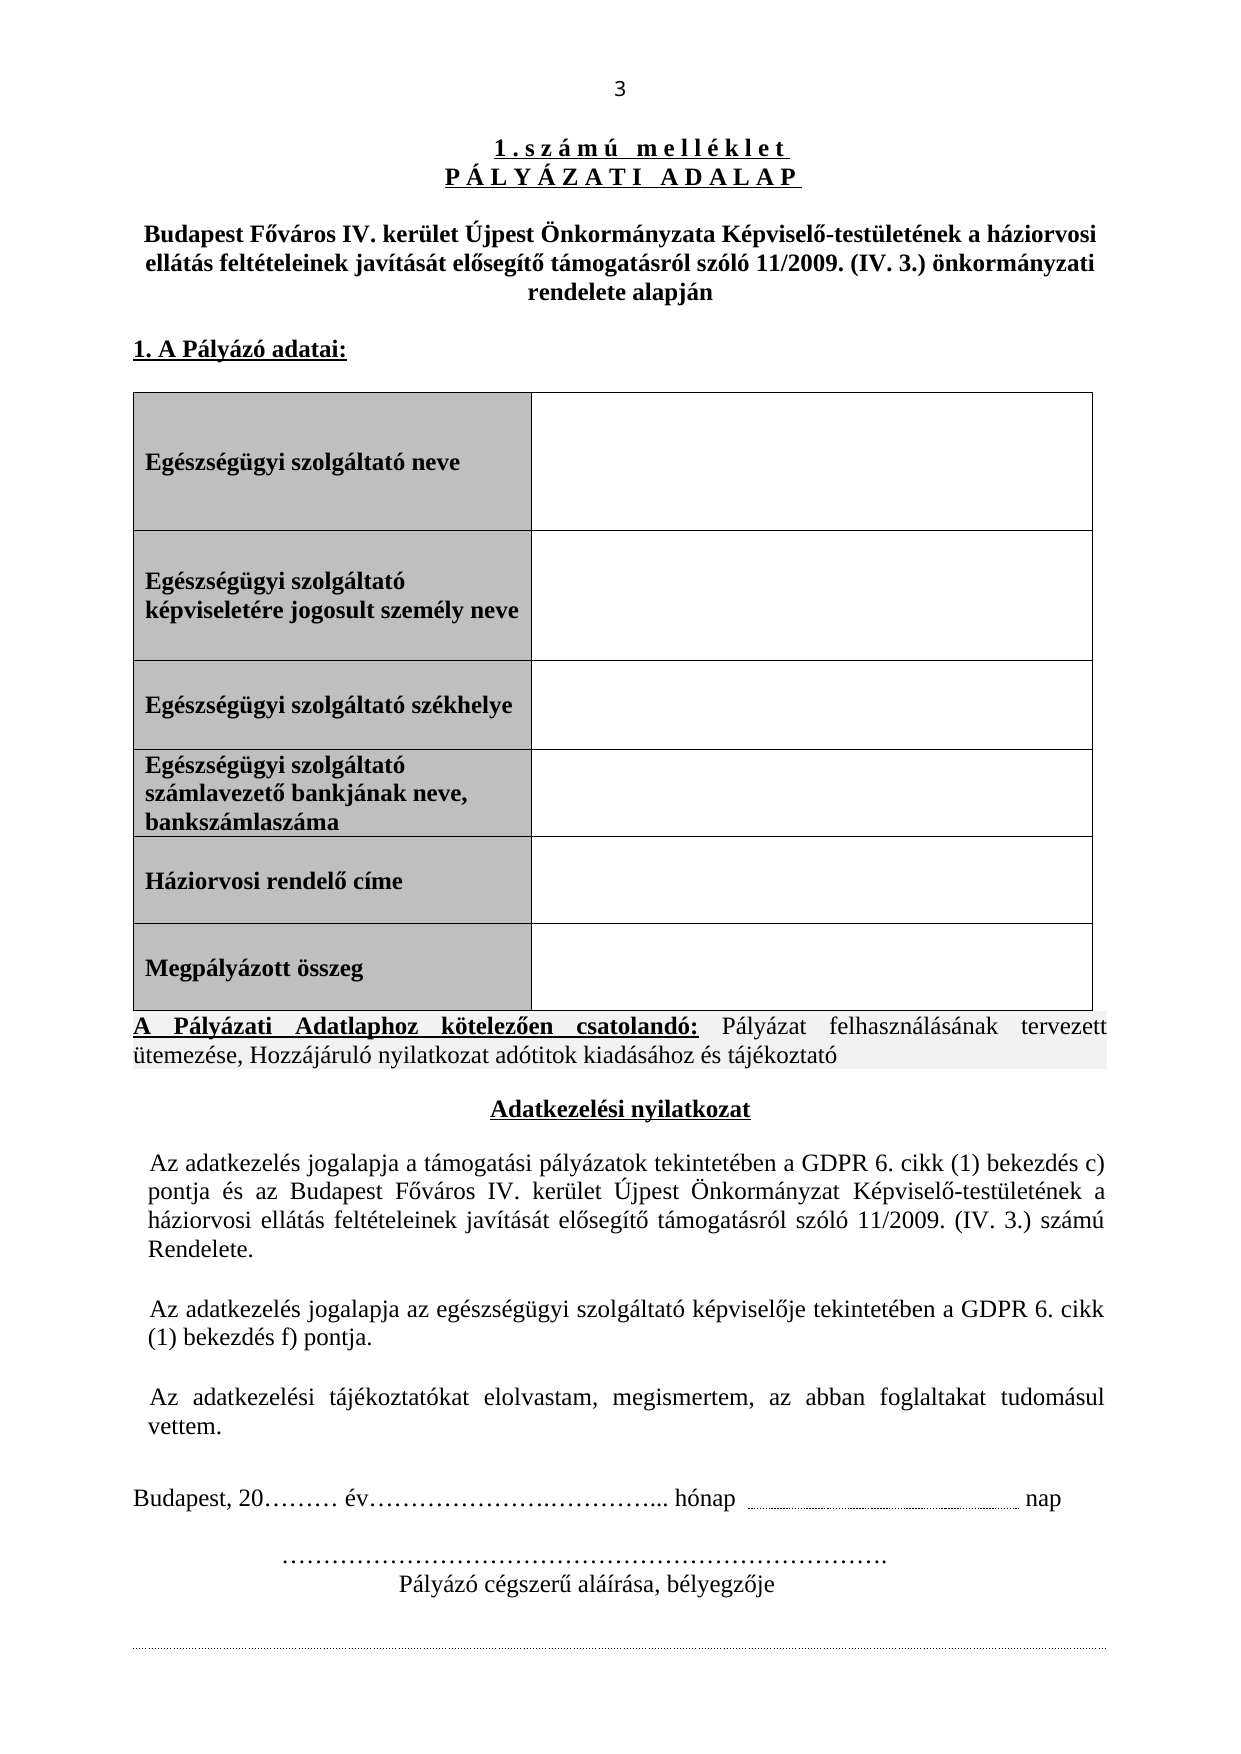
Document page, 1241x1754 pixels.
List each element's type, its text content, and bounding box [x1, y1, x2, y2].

text A Pályázati Adatlaphoz kötelezően csatolandó: Pályázat felhasználásának tervezett ütemezése, Hozzájáruló nyilatkozat adótitok kiadásához és tájékoztató [133, 1011, 1107, 1069]
table_header Egészségügyi szolgáltató neve [134, 393, 531, 530]
table_cell Háziorvosi rendelő címe [134, 837, 531, 923]
table_cell [532, 661, 1092, 749]
text Budapest, 20……… év………………….…………... hónap nap [133, 1483, 1107, 1512]
table_cell [532, 924, 1092, 1010]
text Pályázó cégszerű aláírása, bélyegzője [133, 1569, 1107, 1598]
text 1. A Pályázó adatai: [133, 334, 1107, 363]
text Adatkezelési nyilatkozat [133, 1094, 1107, 1123]
text Budapest Főváros IV. kerület Újpest Önkormányzata Képviselő-testületének a háziorvosi ellátás feltételeinek javítását elősegítő támogatásról szóló 11/2009. (IV. 3.) önkormányzati rendelete alapján [133, 219, 1107, 305]
table_header [532, 393, 1092, 530]
title Az adatkezelés jogalapja az egészségügyi szolgáltató képviselője tekintetében a GDPR 6. cikk (1) bekezdés f) pontja. [148, 1294, 1105, 1351]
table_cell [532, 750, 1092, 836]
table_cell Egészségügyi szolgáltató számlavezető bankjának neve, bankszámlaszáma [134, 750, 531, 836]
table_cell Egészségügyi szolgáltató képviseletére jogosult személy neve [134, 531, 531, 660]
table_cell [532, 837, 1092, 923]
title Az adatkezelés jogalapja a támogatási pályázatok tekintetében a GDPR 6. cikk (1) bekezdés c) pontja és az Budapest Főváros IV. kerület Újpest Önkormányzat Képviselő-testületének a háziorvosi ellátás feltételeinek javítását elősegítő támogatásról szóló 11/2009. (IV. 3.) számú Rendelete. [148, 1148, 1105, 1263]
table_cell [532, 531, 1092, 660]
text ………………………………………………………………. [251, 1540, 1107, 1569]
text PÁLYÁZATI ADALAP [133, 162, 1107, 190]
table_cell Egészségügyi szolgáltató székhelye [134, 661, 531, 749]
title Az adatkezelési tájékoztatókat elolvastam, megismertem, az abban foglaltakat tudomásul vettem. [148, 1382, 1105, 1440]
table_cell Megpályázott összeg [134, 924, 531, 1010]
text 1.számú melléklet [170, 133, 1107, 162]
